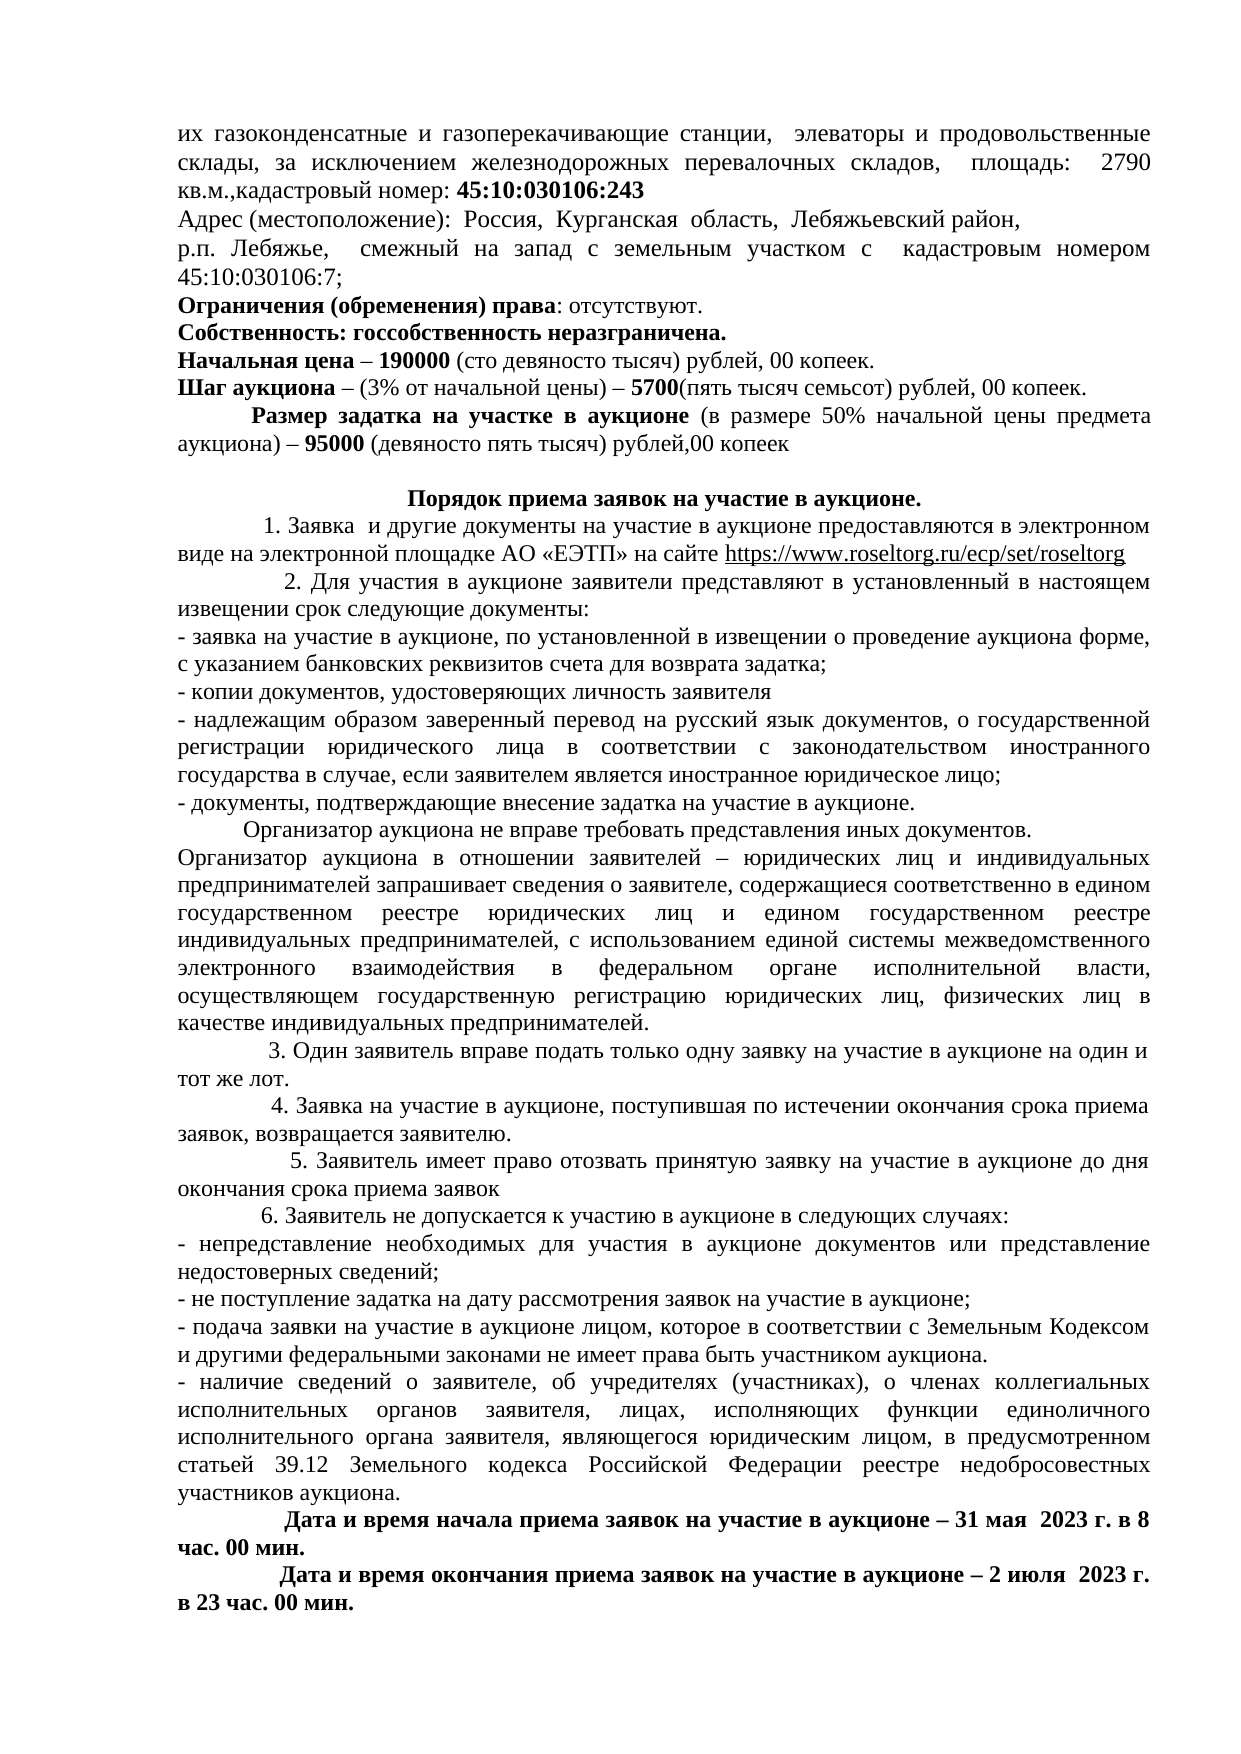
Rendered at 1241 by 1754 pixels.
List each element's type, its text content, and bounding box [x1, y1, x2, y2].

text 2. Для участия в аукционе заявители представляют в установленный в настоящем извещении срок следующие документы: [177, 567, 1152, 622]
text - не поступление задатка на дату рассмотрения заявок на участие в аукционе; [177, 1284, 1152, 1312]
text р.п. Лебяжье, смежный на запад с земельным участком с кадастровым номером 45:10:030106:7; [177, 233, 1152, 291]
text Размер задатка на участке в аукционе (в размере 50% начальной цены предмета аукциона) – 95000 (девяносто пять тысяч) рублей,00 копеек [177, 401, 1152, 456]
text Начальная цена – 190000 (сто девяносто тысяч) рублей, 00 копеек. [177, 346, 1152, 373]
text Организатор аукциона не вправе требовать представления иных документов. [177, 815, 1152, 843]
text Дата и время окончания приема заявок на участие в аукционе – 2 июля 2023 г. в 23 час. 00 мин. [177, 1560, 1152, 1616]
text 6. Заявитель не допускается к участию в аукционе в следующих случаях: [177, 1202, 1152, 1229]
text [177, 118, 1152, 204]
text Адрес (местоположение): Россия, Курганская область, Лебяжьевский район, [177, 204, 1152, 233]
text - подача заявки на участие в аукционе лицом, которое в соответствии с Земельным Кодексом и другими федеральными законами не имеет права быть участником аукциона. [177, 1312, 1152, 1367]
text - документы, подтверждающие внесение задатка на участие в аукционе. [177, 787, 1152, 815]
text 1. Заявка и другие документы на участие в аукционе предоставляются в электронном виде на электронной площадке АО «ЕЭТП» на сайте https://www.roseltorg.ru/ecp/set/roseltorg [177, 511, 1152, 567]
text - наличие сведений о заявителе, об учредителях (участниках), о членах коллегиальных исполнительных органов заявителя, лицах, исполняющих функции единоличного исполнительного органа заявителя, являющегося юридическим лицом, в предусмотренном статьей 39.12 Земельного кодекса Российской Федерации реестре недобросовестных участников аукциона. [177, 1367, 1152, 1505]
text - заявка на участие в аукционе, по установленной в извещении о проведение аукциона форме, с указанием банковских реквизитов счета для возврата задатка; [177, 622, 1152, 677]
text - копии документов, удостоверяющих личность заявителя [177, 677, 1152, 705]
text Собственность: госсобственность неразграничена. [177, 318, 1152, 346]
text Ограничения (обременения) права: отсутствуют. [177, 291, 1152, 318]
text 5. Заявитель имеет право отозвать принятую заявку на участие в аукционе до дня окончания срока приема заявок [177, 1146, 1152, 1202]
text 4. Заявка на участие в аукционе, поступившая по истечении окончания срока приема заявок, возвращается заявителю. [177, 1091, 1152, 1146]
text - непредставление необходимых для участия в аукционе документов или представление недостоверных сведений; [177, 1229, 1152, 1284]
text 3. Один заявитель вправе подать только одну заявку на участие в аукционе на один и тот же лот. [177, 1036, 1152, 1091]
text Порядок приема заявок на участие в аукционе. [177, 484, 1152, 511]
text Дата и время начала приема заявок на участие в аукционе – 31 мая 2023 г. в 8 час. 00 мин. [177, 1505, 1152, 1560]
text Организатор аукциона в отношении заявителей – юридических лиц и индивидуальных предпринимателей запрашивает сведения о заявителе, содержащиеся соответственно в едином государственном реестре юридических лиц и едином государственном реестре индивидуальных предпринимателей, с использованием единой системы межведомственного электронного взаимодействия в федеральном органе исполнительной власти, осуществляющем государственную регистрацию юридических лиц, физических лиц в качестве индивидуальных предпринимателей. [177, 843, 1152, 1036]
text - надлежащим образом заверенный перевод на русский язык документов, о государственной регистрации юридического лица в соответствии с законодательством иностранного государства в случае, если заявителем является иностранное юридическое лицо; [177, 705, 1152, 787]
text Шаг аукциона – (3% от начальной цены) – 5700(пять тысяч семьсот) рублей, 00 копеек. [177, 373, 1152, 401]
